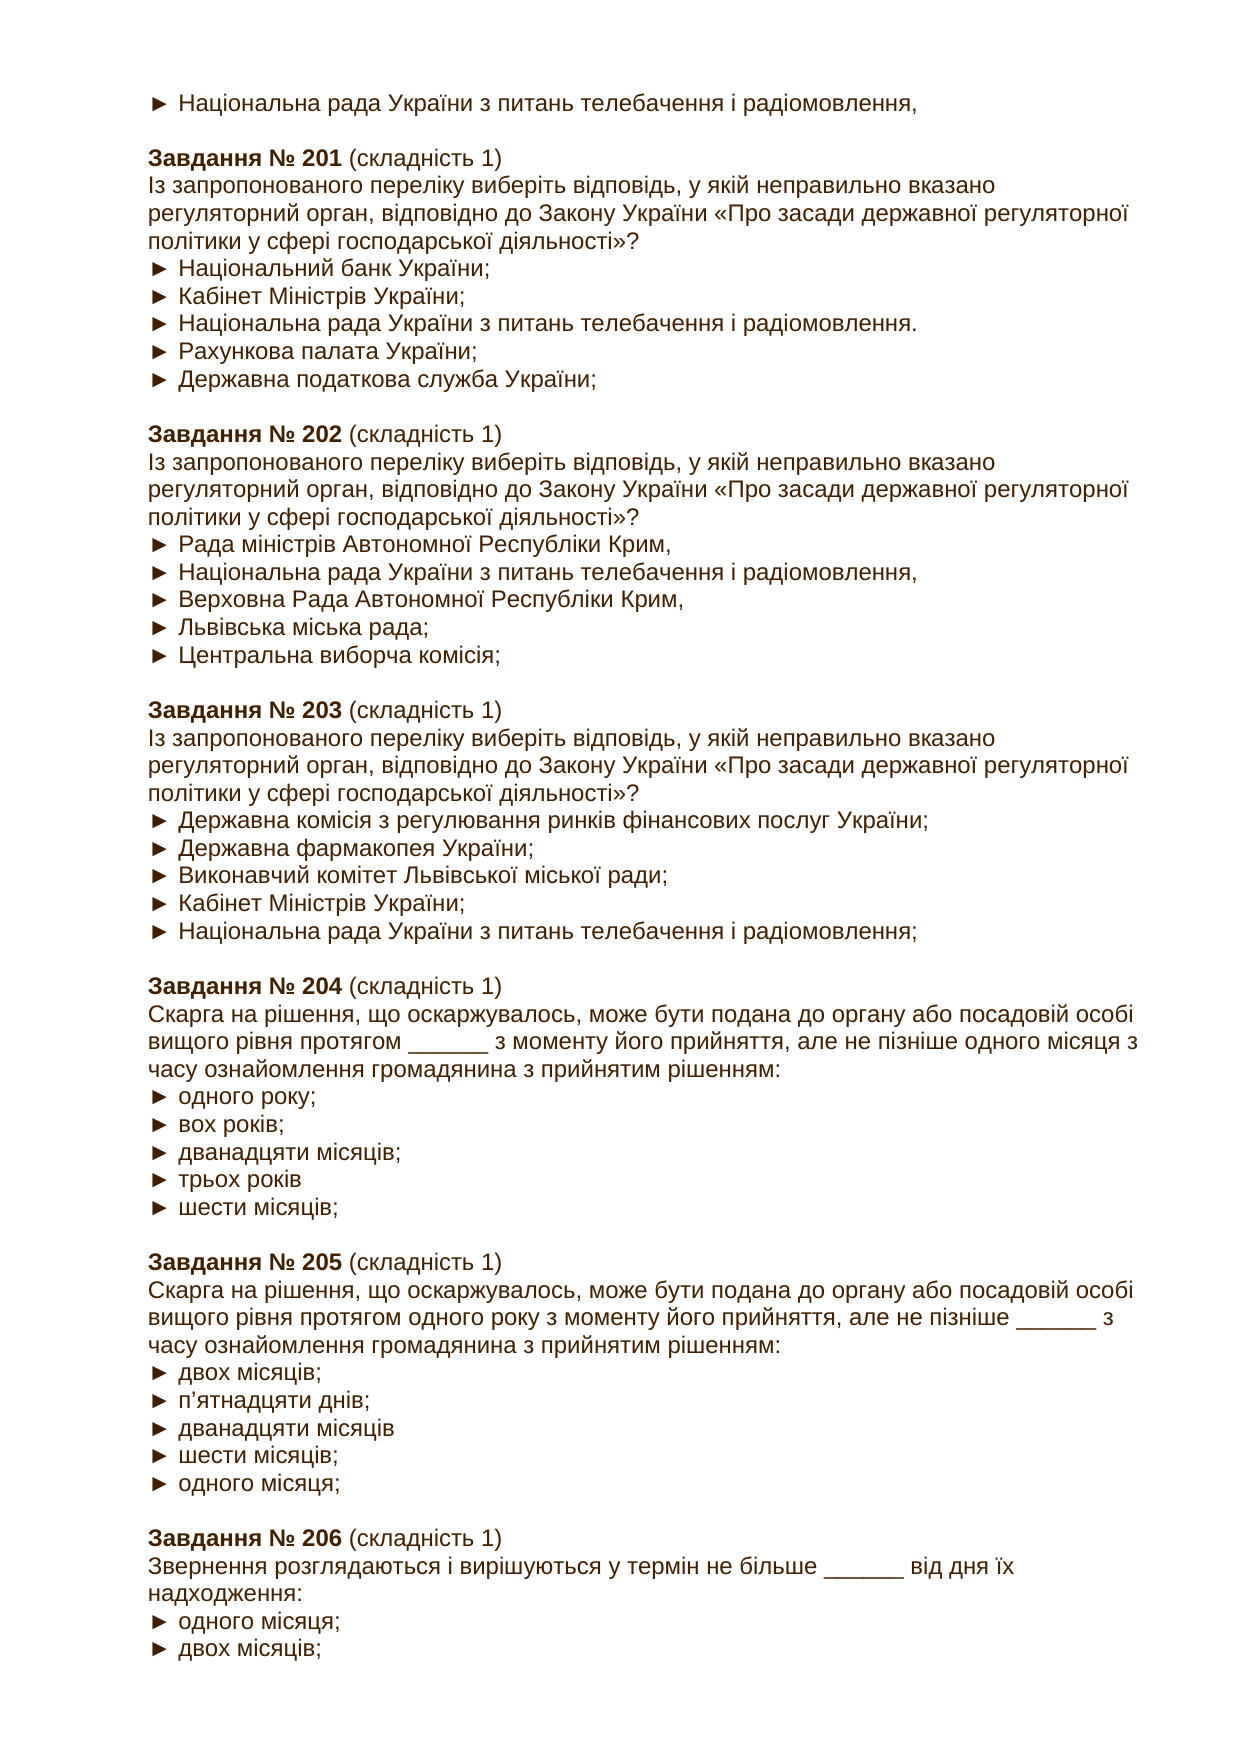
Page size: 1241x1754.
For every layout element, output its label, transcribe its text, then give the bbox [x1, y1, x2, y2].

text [148, 88, 1152, 144]
text Завдання № 203 (складність 1) Із запропонованого переліку виберіть відповідь, у якій неправильно вказано регуляторний орган, відповідно до Закону України «Про засади державної регуляторної політики у сфері господарської діяльності»? ► Державна комісія з регулювання ринків фінансових послуг України; ► Державна фармакопея України; ► Виконавчий комітет Львівської міської ради; ► Кабінет Міністрів України; ► Національна рада України з питань телебачення і радіомовлення; [148, 696, 1152, 972]
text Завдання № 202 (складність 1) Із запропонованого переліку виберіть відповідь, у якій неправильно вказано регуляторний орган, відповідно до Закону України «Про засади державної регуляторної політики у сфері господарської діяльності»? ► Рада міністрів Автономної Республіки Крим, ► Національна рада України з питань телебачення і радіомовлення, ► Верховна Рада Автономної Республіки Крим, ► Львівська міська рада; ► Центральна виборча комісія; [148, 420, 1152, 696]
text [148, 1524, 1152, 1662]
text Завдання № 201 (складність 1) Із запропонованого переліку виберіть відповідь, у якій неправильно вказано регуляторний орган, відповідно до Закону України «Про засади державної регуляторної політики у сфері господарської діяльності»? ► Національний банк України; ► Кабінет Міністрів України; ► Національна рада України з питань телебачення і радіомовлення. ► Рахункова палата України; ► Державна податкова служба України; [148, 144, 1152, 420]
text Завдання № 204 (складність 1) Скарга на рішення, що оскаржувалось, може бути подана до органу або посадовій особі вищого рівня протягом ______ з моменту його прийняття, але не пізніше одного місяця з часу ознайомлення громадянина з прийнятим рішенням: ► одного року; ► вох років; ► дванадцяти місяців; ► трьох років ► шести місяців; [148, 972, 1152, 1248]
text Завдання № 205 (складність 1) Скарга на рішення, що оскаржувалось, може бути подана до органу або посадовій особі вищого рівня протягом одного року з моменту його прийняття, але не пізніше ______ з часу ознайомлення громадянина з прийнятим рішенням: ► двох місяців; ► п’ятнадцяти днів; ► дванадцяти місяців ► шести місяців; ► одного місяця; [148, 1248, 1152, 1524]
